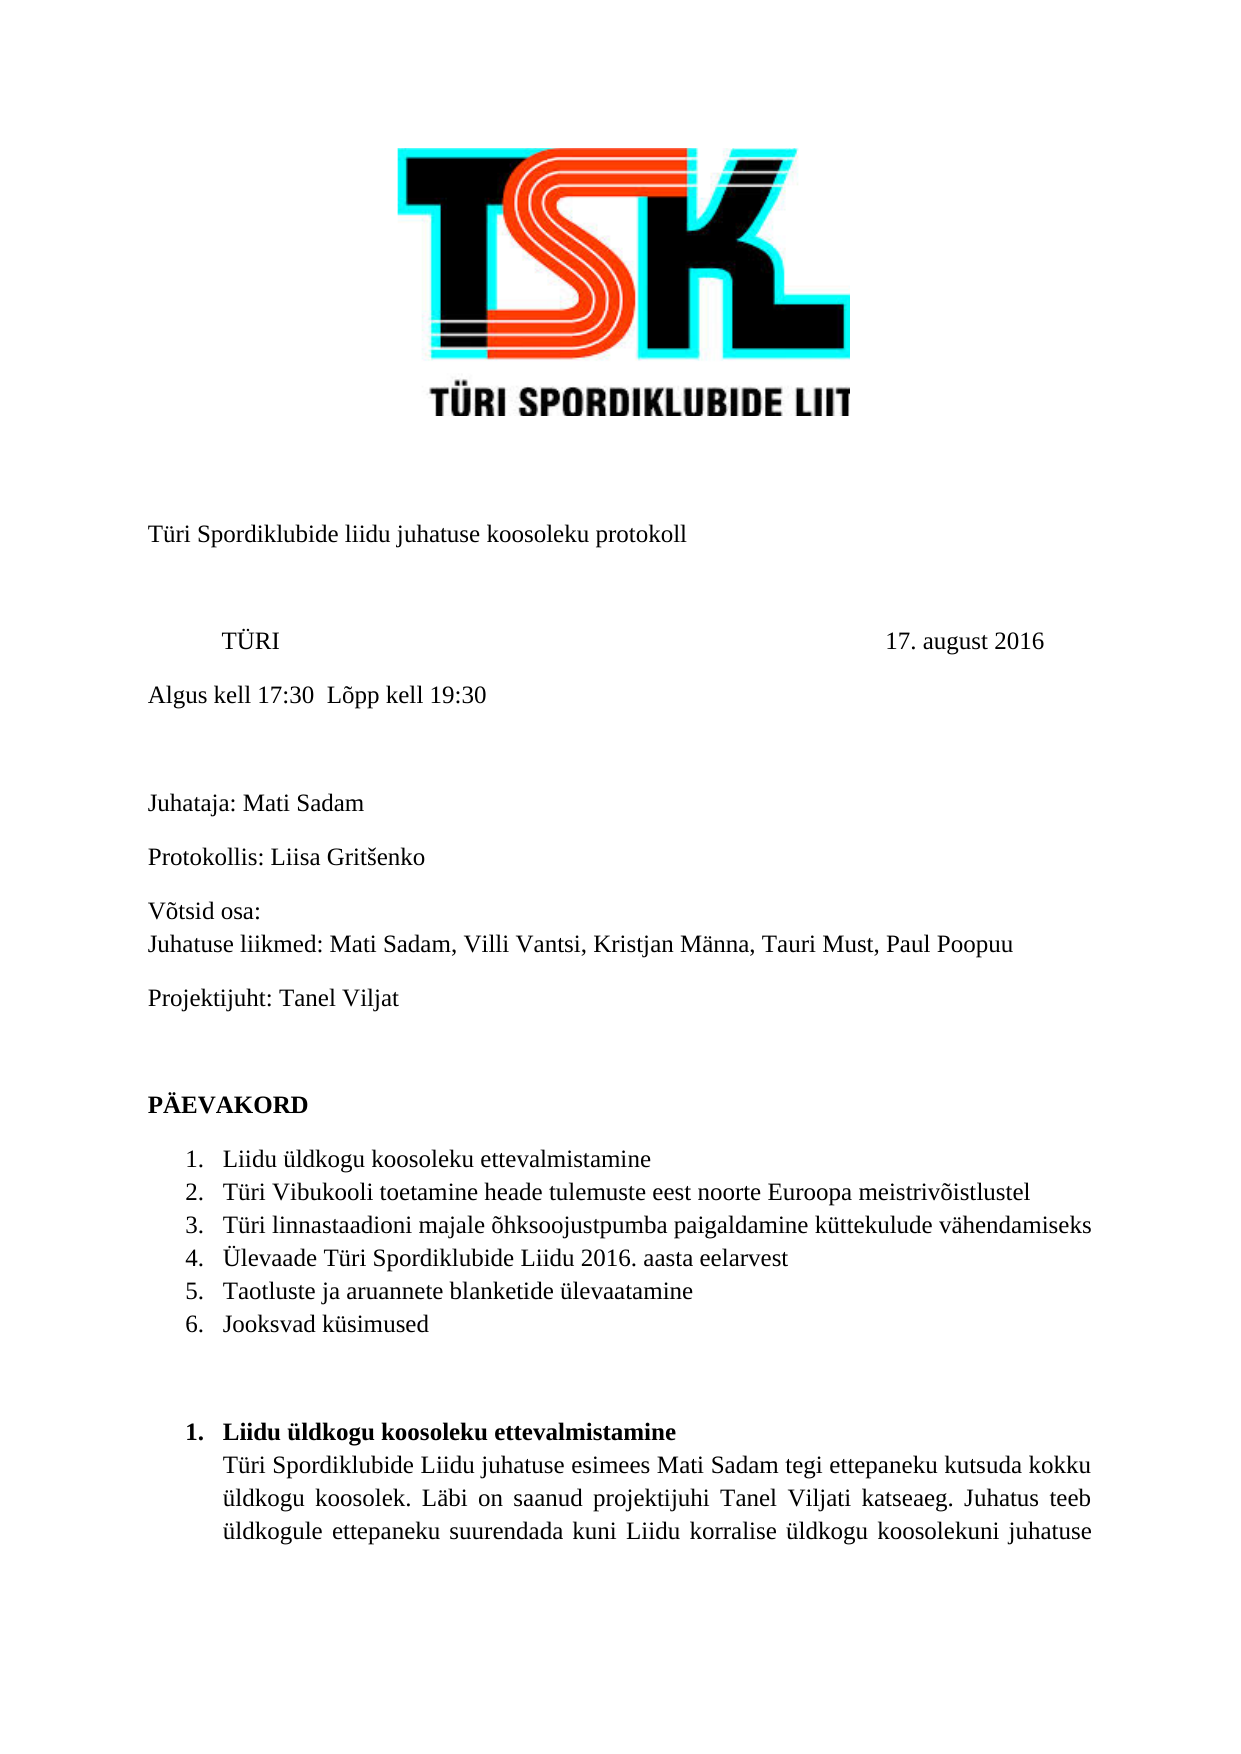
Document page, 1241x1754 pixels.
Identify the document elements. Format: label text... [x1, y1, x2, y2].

text Türi Spordiklubide liidu juhatuse koosoleku protokoll [148, 519, 1093, 547]
text TÜRI 17. august 2016 [148, 626, 1093, 655]
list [223, 1450, 1093, 1545]
list Liidu üldkogu koosoleku ettevalmistamine [185, 1144, 1093, 1173]
list Taotluste ja aruannete blanketide ülevaatamine [185, 1276, 1093, 1305]
list Jooksvad küsimused [185, 1309, 1093, 1338]
list Türi Vibukooli toetamine heade tulemuste eest noorte Euroopa meistrivõistlustel [185, 1177, 1093, 1206]
text Juhataja: Mati Sadam [148, 788, 1093, 817]
text PÄEVAKORD [148, 1090, 1093, 1119]
list Ülevaade Türi Spordiklubide Liidu 2016. aasta eelarvest [185, 1243, 1093, 1272]
text Algus kell 17:30 Lõpp kell 19:30 [148, 680, 1093, 709]
text Võtsid osa: Juhatuse liikmed: Mati Sadam, Villi Vantsi, Kristjan Männa, Tauri Must, Paul Poopuu [148, 896, 1093, 957]
list Liidu üldkogu koosoleku ettevalmistamine [185, 1417, 1093, 1446]
picture [397, 148, 850, 416]
text Projektijuht: Tanel Viljat [148, 983, 1093, 1011]
list Türi linnastaadioni majale õhksoojustpumba paigaldamine küttekulude vähendamiseks [185, 1210, 1093, 1239]
text Protokollis: Liisa Gritšenko [148, 842, 1093, 871]
